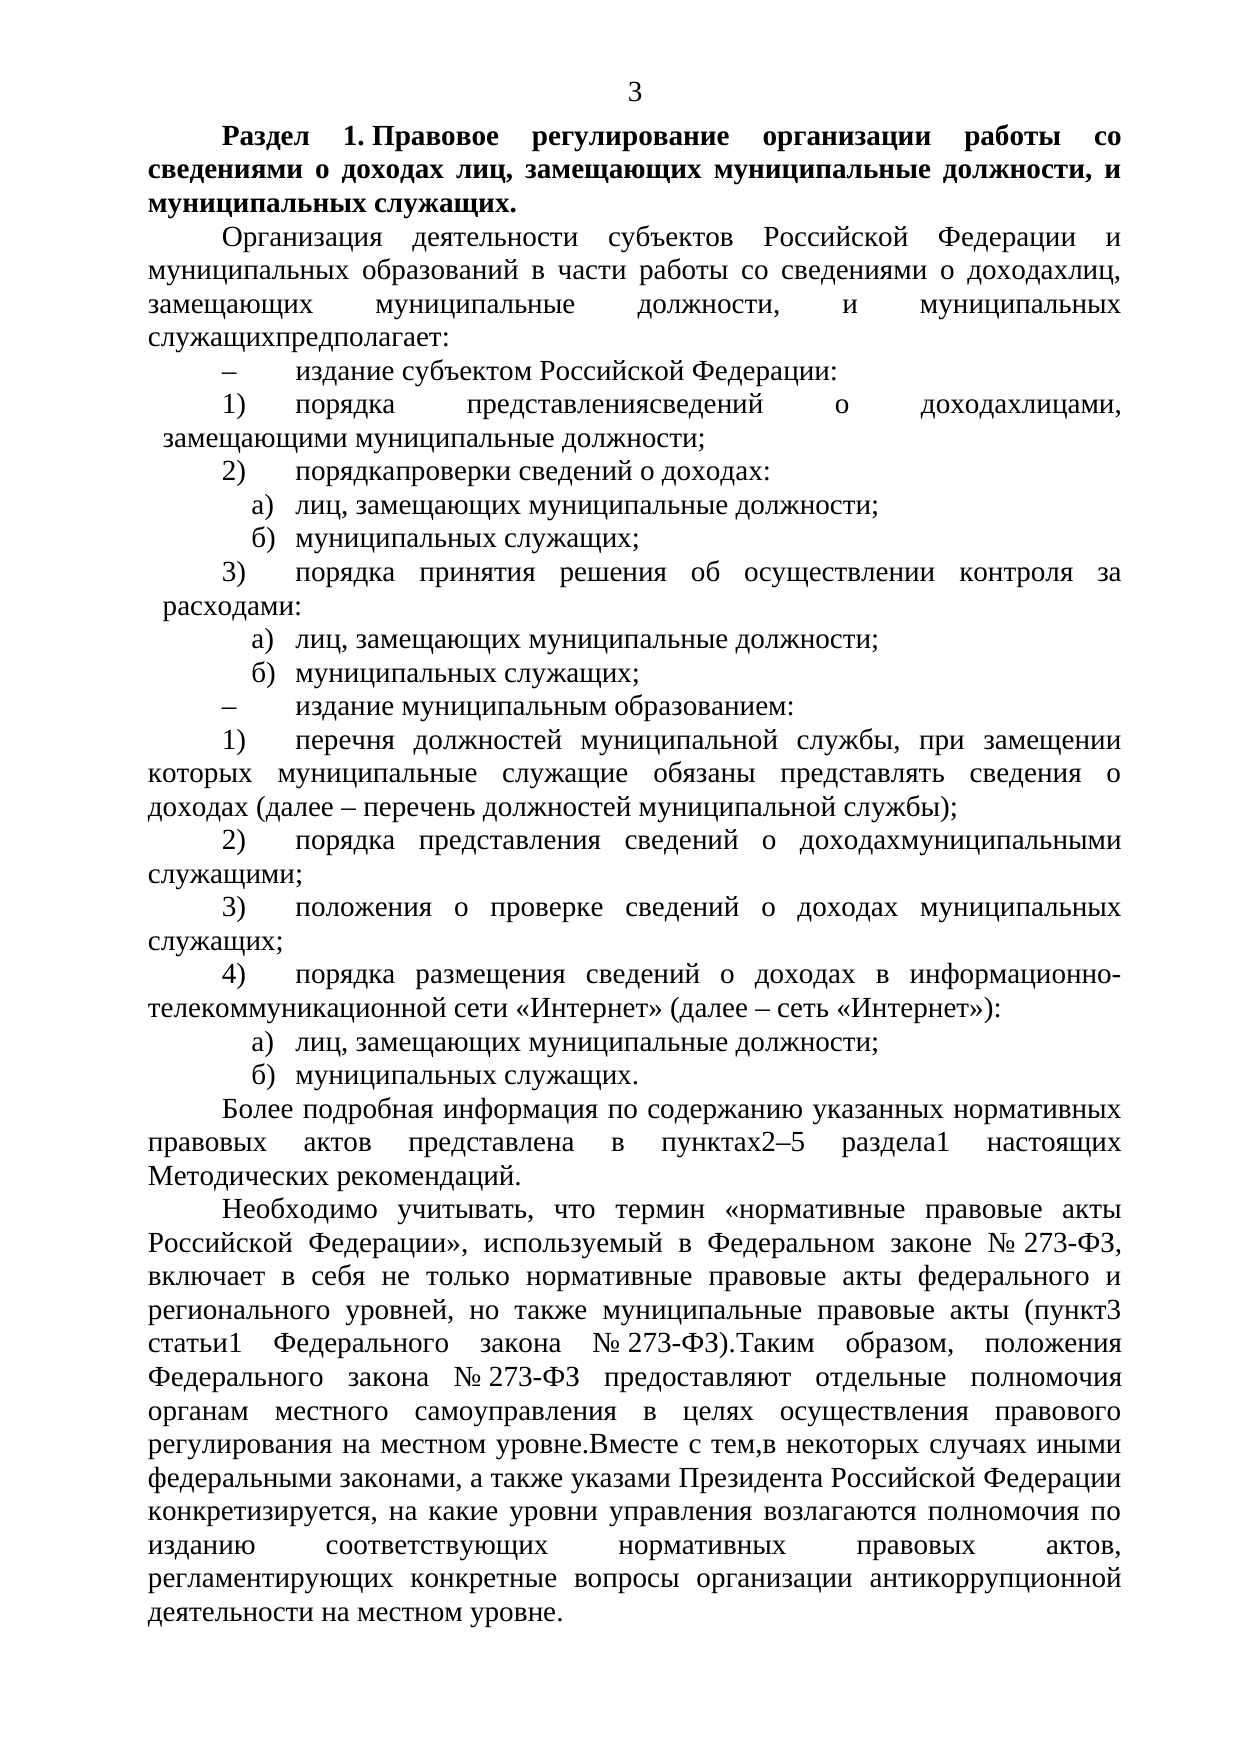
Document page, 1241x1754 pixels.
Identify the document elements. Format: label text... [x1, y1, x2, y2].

text – издание субъектом Российской Федерации: [222, 353, 1122, 386]
list б) муниципальных служащих; [177, 521, 1122, 554]
text Организация деятельности субъектов Российской Федерации и муниципальных образований в части работы со сведениями о доходахлиц, замещающих муниципальные должности, и муниципальных служащихпредполагает: [148, 219, 1122, 353]
list перечня должностей муниципальной службы, при замещении которых муниципальные служащие обязаны представлять сведения о доходах (далее – перечень должностей муниципальной службы); [148, 722, 1122, 822]
list порядка представления сведений о доходахмуниципальными служащими; [148, 822, 1122, 889]
text Необходимо учитывать, что термин «нормативные правовые акты Российской Федерации», используемый в Федеральном законе № 273-ФЗ, включает в себя не только нормативные правовые акты федерального и регионального уровней, но также муниципальные правовые акты (пункт3 статьи1 Федерального закона № 273-ФЗ).Таким образом, положения Федерального закона № 273-ФЗ предоставляют отдельные полномочия органам местного самоуправления в целях осуществления правового регулирования на местном уровне.Вместе с тем,в некоторых случаях иными федеральными законами, а также указами Президента Российской Федерации конкретизируется, на какие уровни управления возлагаются полномочия по изданию соответствующих нормативных правовых актов, регламентирующих конкретные вопросы организации антикоррупционной деятельности на местном уровне. [148, 1191, 1122, 1627]
subtitle Раздел 1. Правовое регулирование организации работы со сведениями о доходах лиц, замещающих муниципальные должности, и муниципальных служащих. [148, 118, 1122, 219]
list а) лиц, замещающих муниципальные должности; [177, 487, 1122, 521]
list порядкапроверки сведений о доходах: [162, 453, 1122, 487]
list порядка представлениясведений о доходахлицами, замещающими муниципальные должности; [162, 386, 1122, 453]
list а) лиц, замещающих муниципальные должности; [177, 1024, 1122, 1057]
list порядка принятия решения об осуществлении контроля за расходами: [162, 554, 1122, 621]
list б) муниципальных служащих. [177, 1057, 1122, 1091]
list б) муниципальных служащих; [177, 655, 1122, 688]
list а) лиц, замещающих муниципальные должности; [177, 621, 1122, 655]
text Более подробная информация по содержанию указанных нормативных правовых актов представлена в пунктах2–5 раздела1 настоящих Методических рекомендаций. [148, 1091, 1122, 1191]
list положения о проверке сведений о доходах муниципальных служащих; [148, 889, 1122, 957]
list порядка размещения сведений о доходах в информационно-телекоммуникационной сети «Интернет» (далее – сеть «Интернет»): [148, 957, 1122, 1024]
text – издание муниципальным образованием: [222, 688, 1122, 722]
